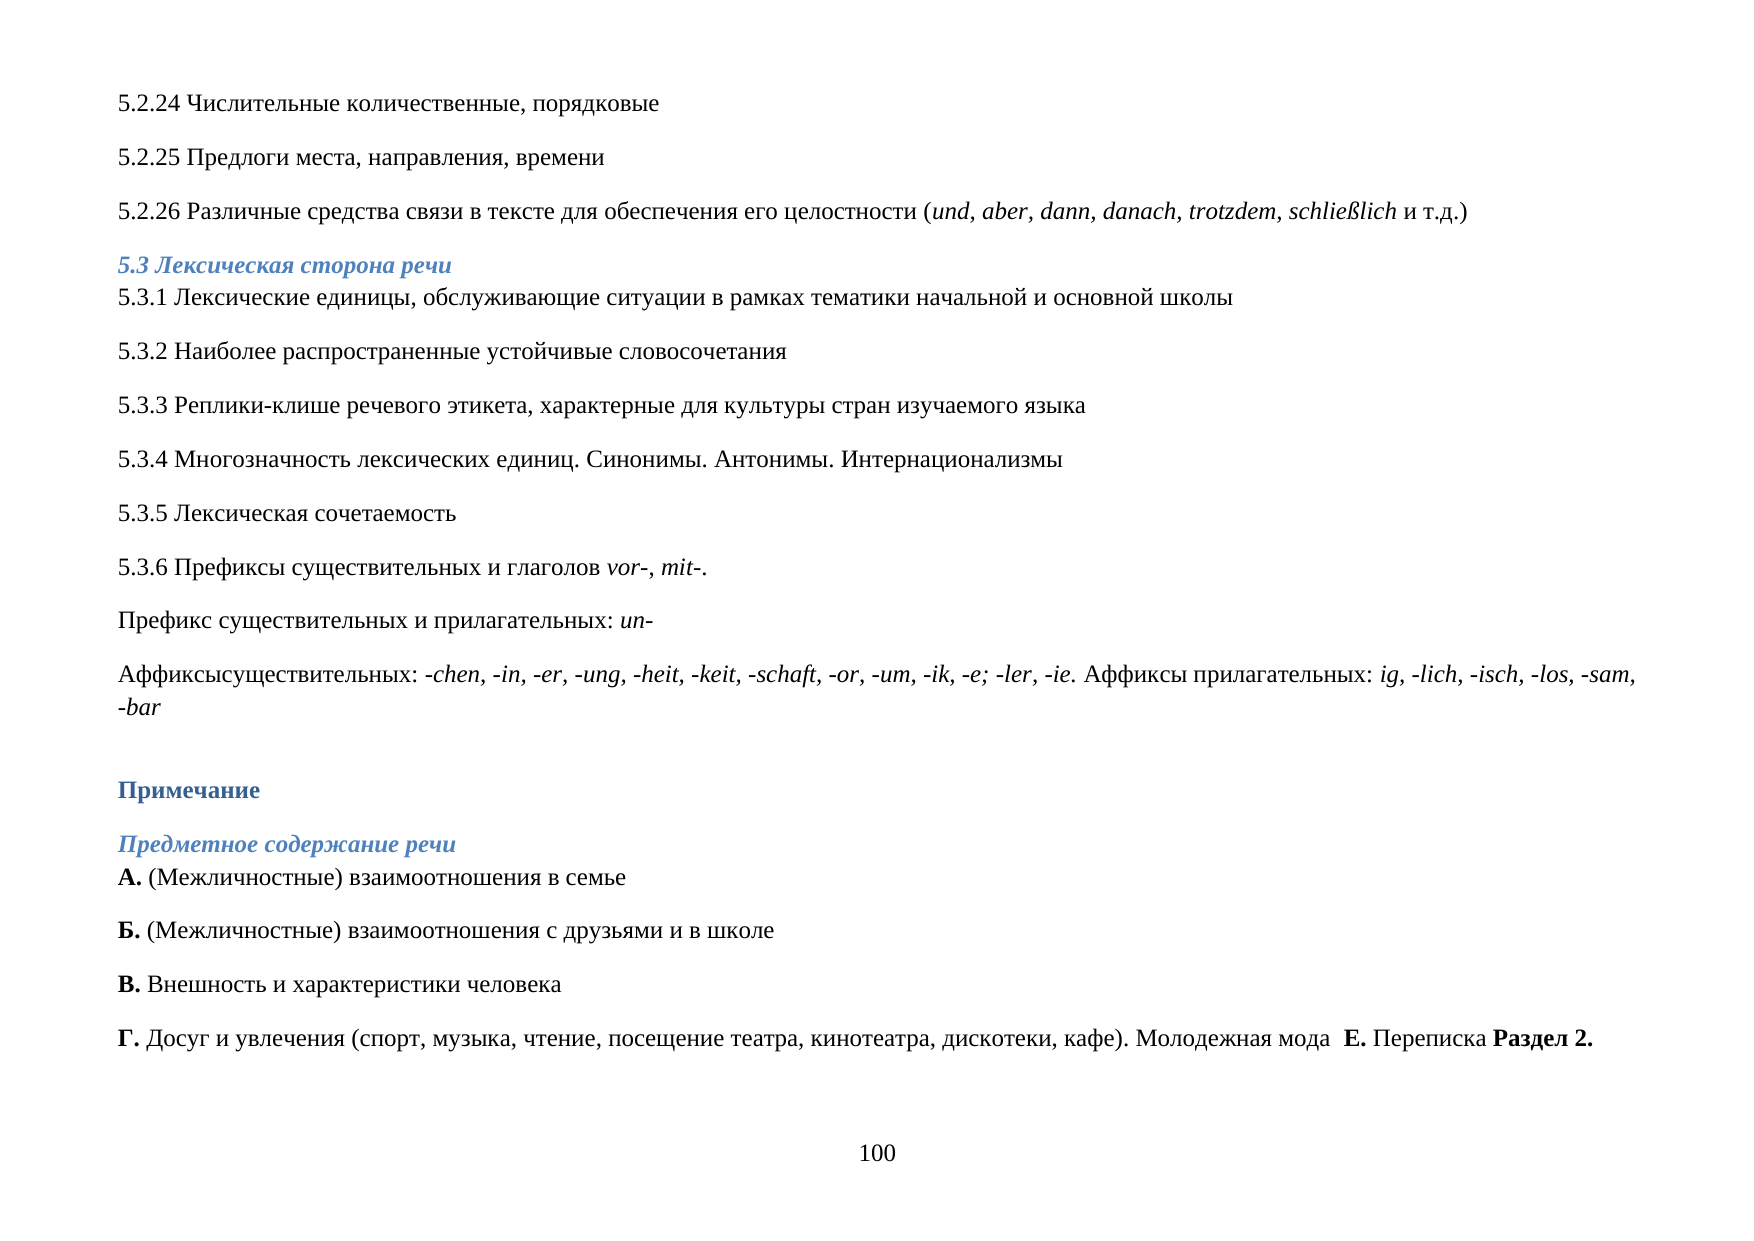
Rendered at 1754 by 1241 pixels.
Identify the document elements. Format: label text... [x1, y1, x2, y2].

text 5.2.26 Различные средства связи в тексте для обеспечения его целостности (und, aber, dann, danach, trotzdem, schließlich и т.д.) [118, 196, 1635, 225]
text 5.3.5 Лексическая сочетаемость [118, 498, 1635, 527]
text Аффиксысуществительных: -chen, -in, -er, -ung, -heit, -keit, -schaft, -or, -um, -ik, -e; -ler, -ie. Аффиксы прилагательных: ig, -lich, -isch, -los, -sam, -bar [118, 659, 1636, 721]
text Примечание [118, 775, 1636, 804]
text 5.3.2 Наиболее распространенные устойчивые словосочетания [118, 336, 1635, 365]
text Префикс существительных и прилагательных: un- [118, 606, 1635, 634]
text Предметное содержание речи [118, 829, 1636, 858]
text 5.3.1 Лексические единицы, обслуживающие ситуации в рамках тематики начальной и основной школы [118, 282, 1635, 311]
text 5.3.4 Многозначность лексических единиц. Синонимы. Антонимы. Интернационализмы [118, 444, 1635, 473]
text 5.2.25 Предлоги места, направления, времени [118, 142, 1635, 171]
text 5.2.24 Числительные количественные, порядковые [118, 88, 1635, 117]
text Б. (Межличностные) взаимоотношения с друзьями и в школе [118, 915, 1635, 944]
text 5.3.6 Префиксы существительных и глаголов vor-, mit-. [118, 552, 1635, 580]
text В. Внешность и характеристики человека [118, 969, 1635, 998]
text Г. Досуг и увлечения (спорт, музыка, чтение, посещение театра, кинотеатра, дискотеки, кафе). Молодежная мода Е. Переписка Раздел 2. [118, 1023, 1601, 1052]
text A. (Межличностные) взаимоотношения в семье [118, 862, 1635, 890]
text 5.3.3 Реплики-клише речевого этикета, характерные для культуры стран изучаемого языка [118, 390, 1635, 419]
text 5.3 Лексическая сторона речи [118, 250, 1636, 279]
